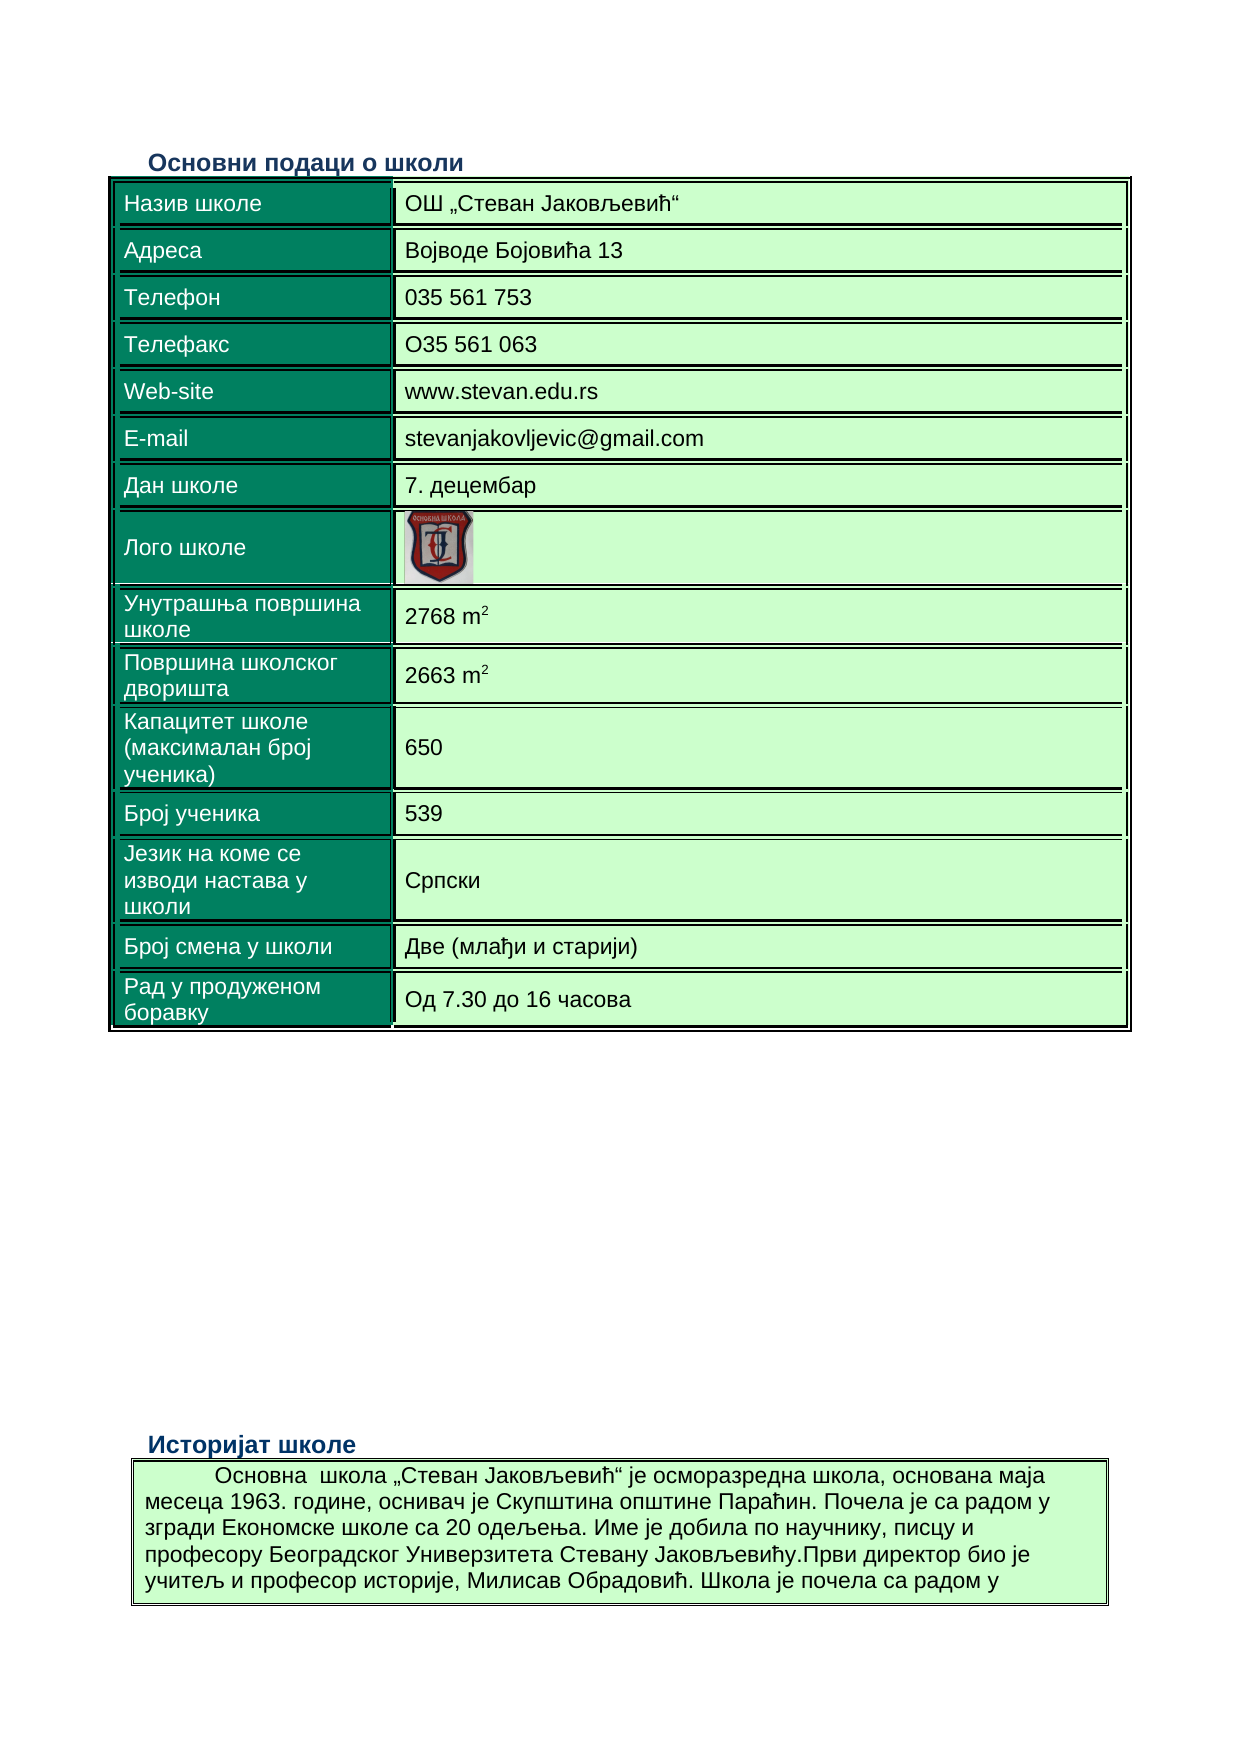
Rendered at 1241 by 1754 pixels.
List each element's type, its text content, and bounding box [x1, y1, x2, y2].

table_cell Телефакс [111, 317, 393, 364]
table_cell Адреса [111, 223, 393, 270]
table_cell 650 [393, 702, 1129, 787]
table_cell E-mail [111, 411, 393, 458]
table_cell Унутрашња површина школе [111, 584, 393, 642]
table_cell Телефон [111, 270, 393, 317]
table_cell Рад у продуженом боравку [111, 966, 393, 1025]
table_cell Лого школе [111, 505, 393, 583]
table_cell Српски [393, 834, 1129, 919]
text Историјат школе [148, 1429, 1093, 1458]
table_cell Војводе Бојовића 13 [393, 223, 1129, 270]
table_cell 2663 m2 [393, 643, 1129, 702]
table_cell О35 561 063 [393, 317, 1129, 364]
table_cell www.stevan.edu.rs [393, 364, 1129, 411]
table_cell Web-site [111, 364, 393, 411]
table_cell 035 561 753 [393, 270, 1129, 317]
table_cell 539 [393, 787, 1129, 834]
table_cell [393, 505, 1129, 583]
text Основни подаци о школи [148, 148, 1093, 176]
table_cell Дан школе [111, 458, 393, 505]
table_cell Број ученика [111, 787, 393, 834]
table_cell Од 7.30 до 16 часова [393, 966, 1129, 1025]
picture [404, 511, 474, 584]
table_header ОШ „Стеван Јаковљевић“ [393, 182, 1126, 223]
table_cell Две (млађи и старији) [393, 919, 1129, 966]
table_cell 7. децембар [393, 458, 1129, 505]
table_header Назив школе [111, 179, 393, 223]
table_cell Капацитет школе (максималан број ученика) [111, 702, 393, 787]
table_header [134, 1462, 1106, 1603]
table_cell stevanjakovljevic@gmail.com [393, 411, 1129, 458]
table_cell Број смена у школи [111, 919, 393, 966]
table_cell 2768 m2 [393, 584, 1129, 642]
table_cell Површина школског дворишта [111, 643, 393, 702]
table_cell Језик на коме се изводи настава у школи [111, 834, 393, 919]
